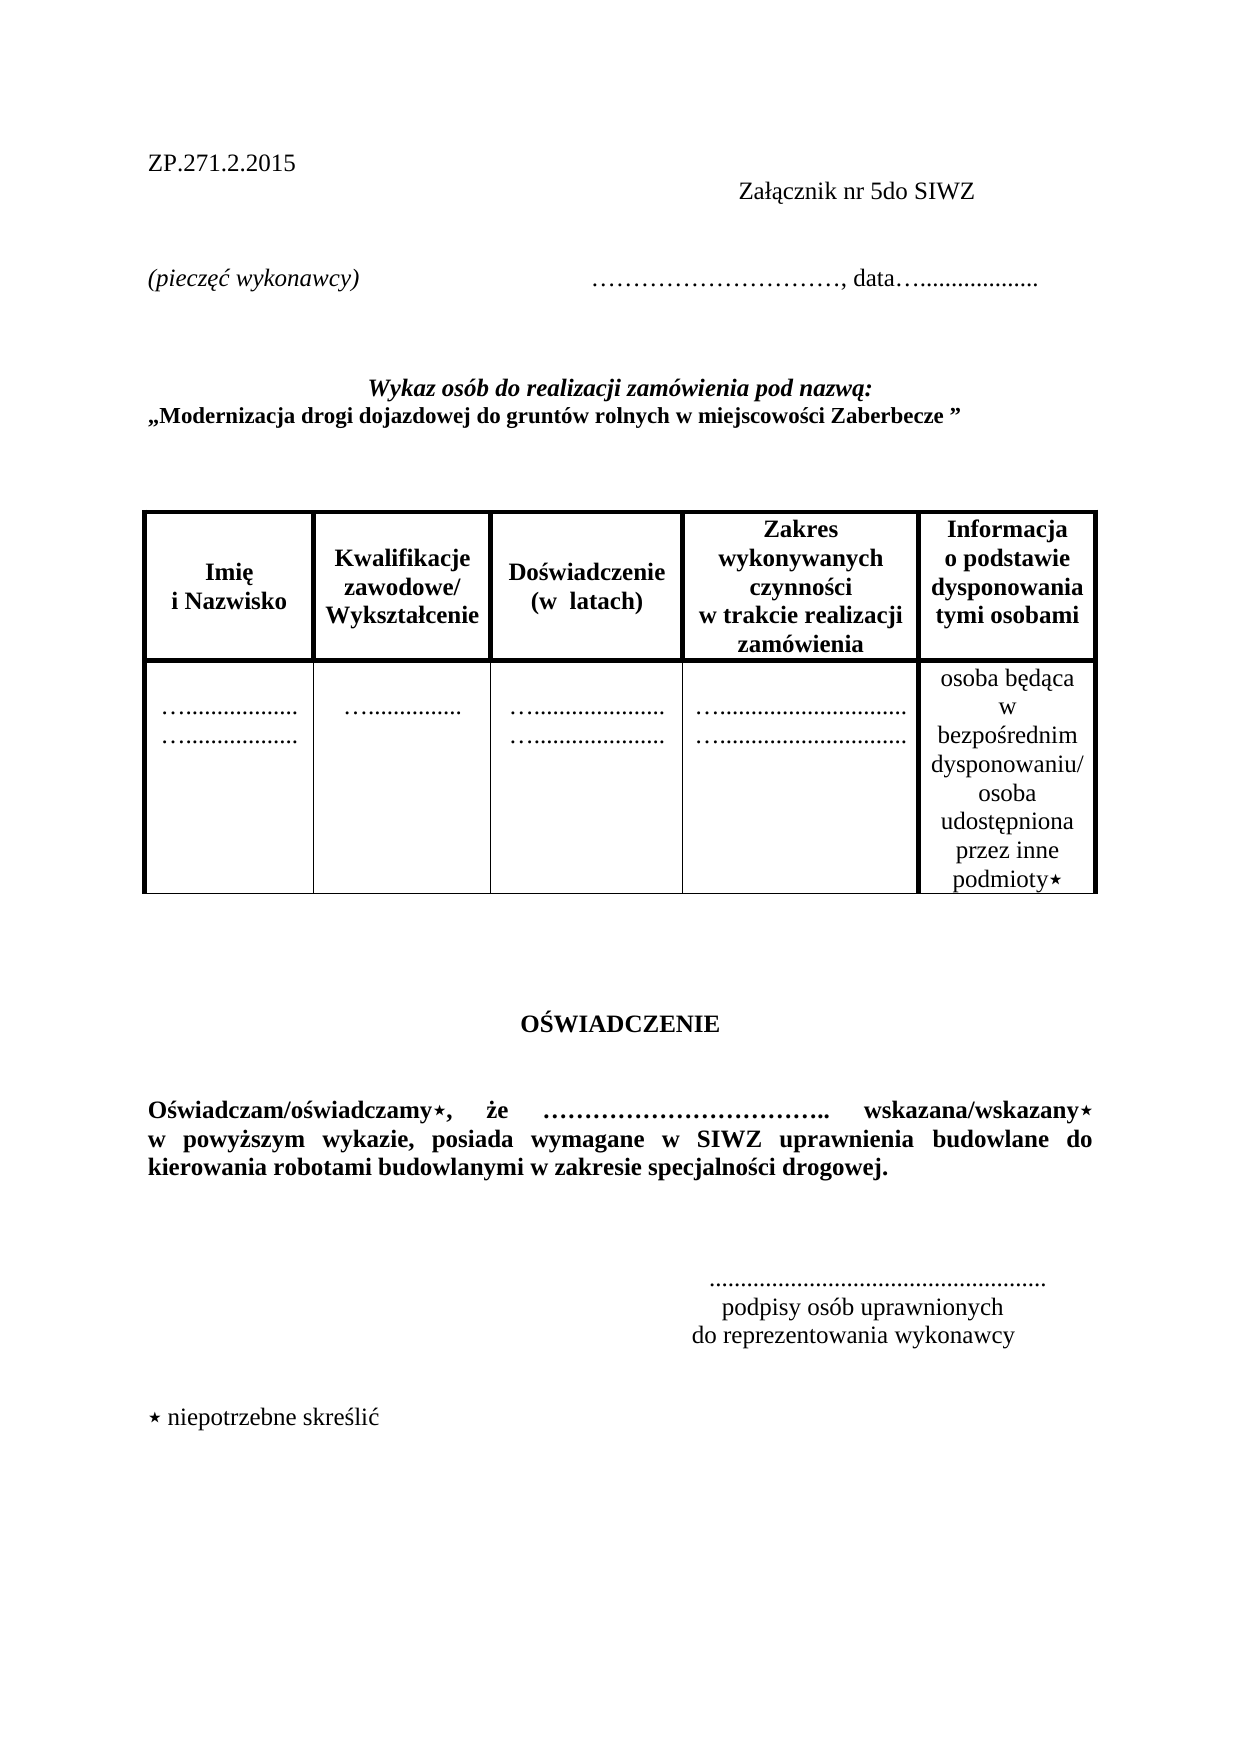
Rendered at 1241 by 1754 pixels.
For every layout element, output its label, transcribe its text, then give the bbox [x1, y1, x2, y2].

text „Modernizacja drogi dojazdowej do gruntów rolnych w miejscowości Zaberbecze ” [148, 402, 1093, 428]
table_header Kwalifikacje zawodowe/ Wykształcenie [316, 514, 488, 658]
text Oświadczam/oświadczamy٭, że …………………………….. wskazana/wskazany٭ w powyższym wykazie, posiada wymagane w SIWZ uprawnienia budowlane do kierowania robotami budowlanymi w zakresie specjalności drogowej. [148, 1095, 1093, 1181]
text do reprezentowania wykonawcy [295, 1320, 1093, 1349]
table_header Imię i Nazwisko [147, 514, 311, 658]
table_cell ….................. ….................. [147, 663, 313, 893]
text ...................................................... [590, 1263, 1093, 1292]
table_cell …..................... …..................... [491, 663, 682, 893]
text (pieczęć wykonawcy) …………………………, data…................... [148, 263, 1093, 291]
text Załącznik nr 5do SIWZ [738, 176, 1093, 205]
table_cell osoba będąca w bezpośrednim dysponowaniu/ osoba udostępniona przez inne podmioty٭ [921, 663, 1093, 893]
text ٭ niepotrzebne skreślić [148, 1402, 1093, 1431]
table_header Doświadczenie (w latach) [493, 514, 680, 658]
table_cell ….............................. ….............................. [683, 663, 916, 893]
table_header Zakres wykonywanych czynności w trakcie realizacji zamówienia [685, 514, 916, 658]
table_header Informacja o podstawie dysponowania tymi osobami [921, 514, 1093, 658]
text podpisy osób uprawnionych [295, 1292, 1093, 1320]
table_cell …............... [314, 663, 490, 893]
text ZP.271.2.2015 [148, 148, 1093, 176]
text OŚWIADCZENIE [148, 1009, 1093, 1037]
subtitle Wykaz osób do realizacji zamówienia pod nazwą: [148, 373, 1093, 402]
